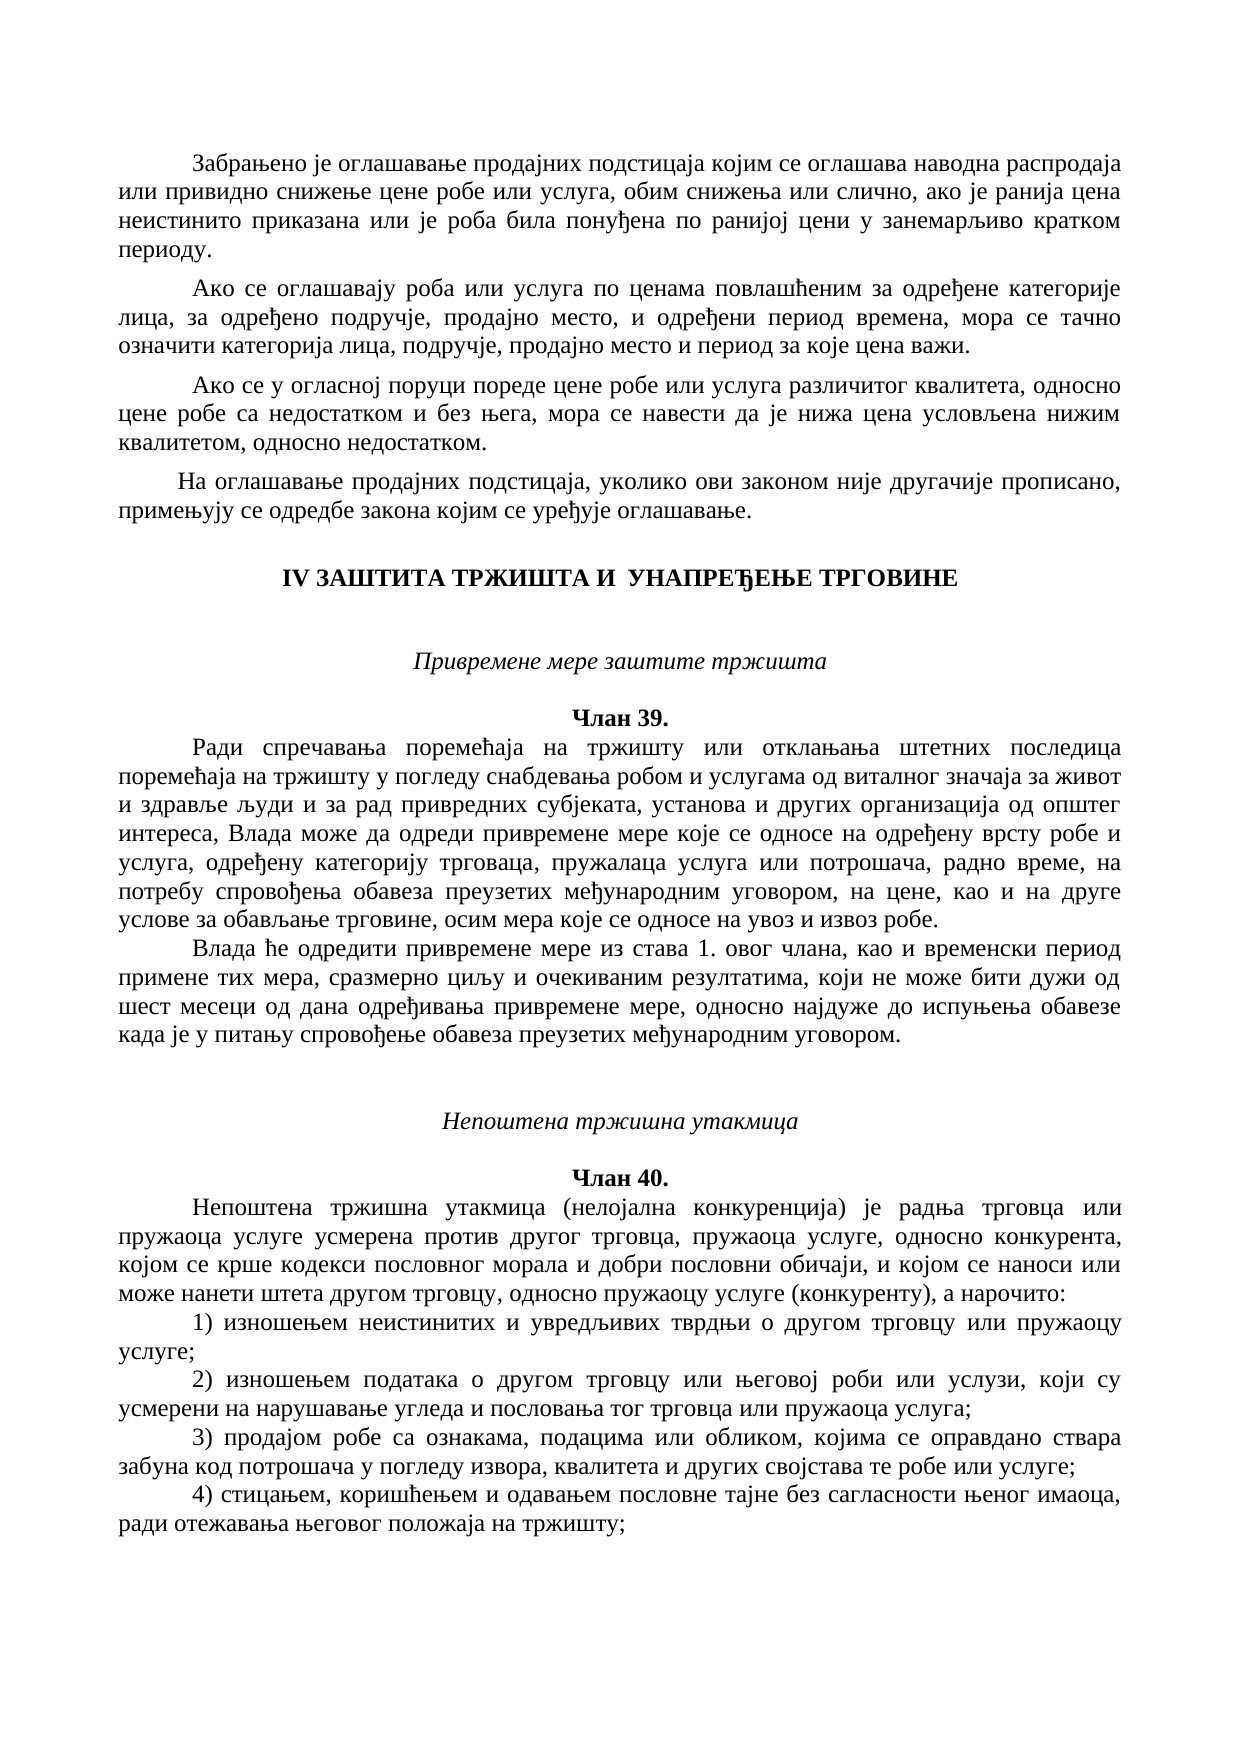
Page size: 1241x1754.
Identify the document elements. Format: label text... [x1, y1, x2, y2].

text Забрањено је оглашавање продајних подстицаја којим се оглашава наводна распродаја или привидно снижење цене робе или услуга, обим снижења или слично, ако је ранија цена неистинито приказана или је роба била понуђена по ранијој цени у занемарљиво кратком периоду. [118, 148, 1122, 263]
text 1) изношењем неистинитих и увредљивих тврдњи о другом трговцу или пружаоцу услуге; [118, 1307, 1122, 1364]
text На оглашавање продајних подстицаја, уколико ови законом није другачије прописано, примењују се одредбе закона којим се уређује оглашавање. [118, 466, 1122, 524]
text 2) изношењем података о другом трговцу или његовој роби или услузи, који су усмерени на нарушавање угледа и пословања тог трговца или пружаоца услуга; [118, 1364, 1122, 1422]
text Члан 40. [118, 1163, 1122, 1192]
text IV ЗАШТИТА ТРЖИШТА И УНАПРЕЂЕЊЕ ТРГОВИНЕ [118, 563, 1122, 592]
text Ако се у огласној поруци пореде цене робе или услуга различитог квалитета, односно цене робе са недостатком и без њега, мора се навести да је нижа цена условљена нижим квалитетом, односно недостатком. [118, 370, 1122, 456]
text Ради спречавања поремећаја на тржишту или отклањања штетних последица поремећаја на тржишту у погледу снабдевања робом и услугама од виталног значаја за живот и здравље људи и за рад привредних субјеката, установа и других организација од општег интереса, Влада може да одреди привремене мере које се односе на одређену врсту робе и услуга, одређену категорију трговаца, пружалаца услуга или потрошача, радно време, на потребу спровођења обавеза преузетих међународним уговором, на цене, као и на друге услове за обављање трговине, осим мера које се односе на увоз и извоз робе. [118, 732, 1122, 933]
text Влада ће одредити привремене мере из става 1. овог члана, као и временски период примене тих мера, сразмерно циљу и очекиваним резултатима, који не може бити дужи од шест месеци од дана одређивања привремене мере, односно најдуже до испуњења обавезе када је у питању спровођење обавеза преузетих међународним уговором. [118, 933, 1122, 1048]
text Непоштена тржишна утакмица (нелојална конкуренција) је радња трговца или пружаоца услуге усмерена против другог трговца, пружаоца услуге, односно конкурента, којом се крше кодекси пословног морала и добри пословни обичаји, и којом се наноси или може нанети штета другом трговцу, односно пружаоцу услуге (конкуренту), а нарочито: [118, 1192, 1122, 1307]
text Члан 39. [118, 703, 1122, 732]
text 4) стицањем, коришћењем и одавањем пословне тајне без сагласности њеног имаоца, ради отежавања његовог положаја на тржишту; [118, 1479, 1122, 1537]
text Непоштена тржишна утакмица [118, 1106, 1122, 1134]
text Привремене мере заштите тржишта [118, 646, 1122, 674]
text Ако се оглашавају роба или услуга по ценама повлашћеним за одређене категорије лица, за одређено подручје, продајно место, и одређени период времена, мора се тачно означити категорија лица, подручје, продајно место и период за које цена важи. [118, 273, 1122, 359]
text 3) продајом робе са ознакама, подацима или обликом, којима се оправдано ствара забуна код потрошача у погледу извора, квалитета и других својстава те робе или услуге; [118, 1422, 1122, 1479]
